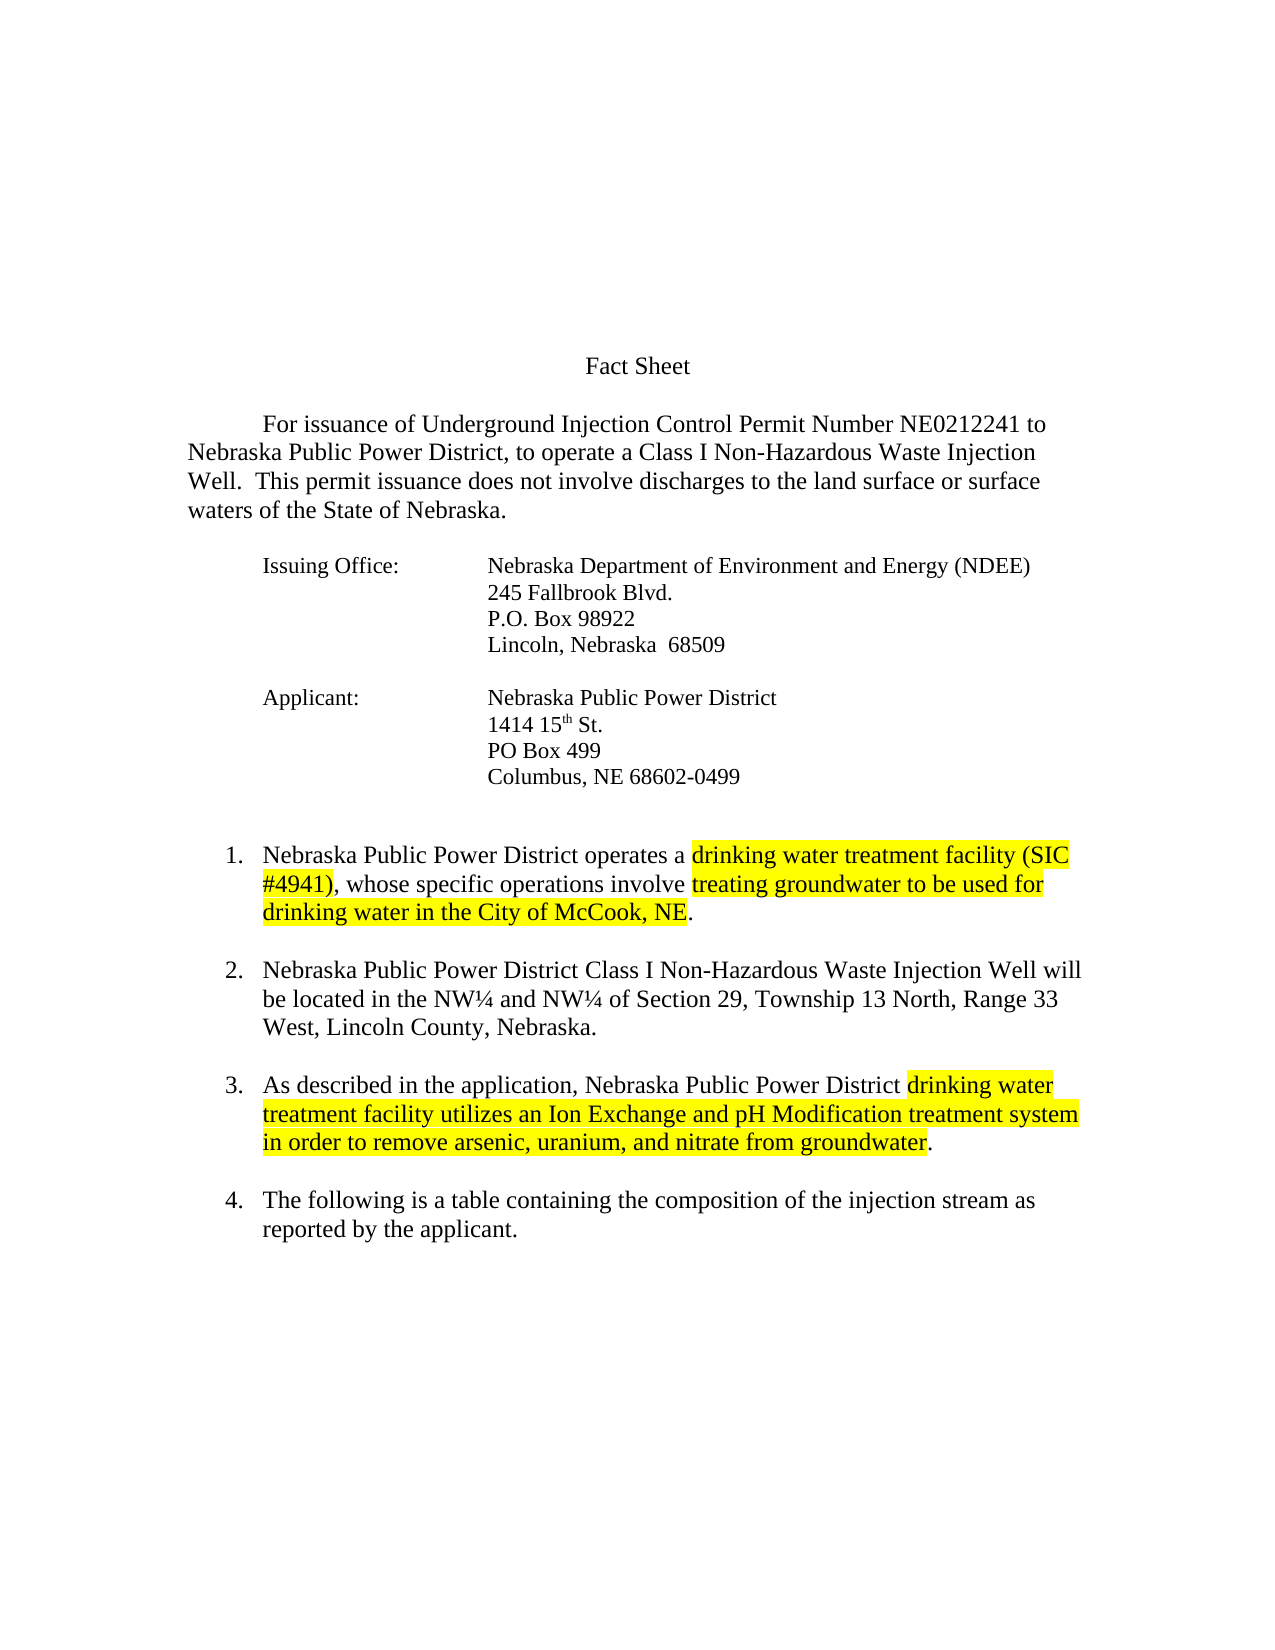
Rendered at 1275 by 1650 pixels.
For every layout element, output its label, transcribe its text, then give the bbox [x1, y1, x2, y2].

list The following is a table containing the composition of the injection stream as reported by the applicant. [225, 1185, 1087, 1242]
text Columbus, NE 68602-0499 [187, 763, 1087, 790]
text Issuing Office: Nebraska Department of Environment and Energy (NDEE) [187, 552, 1087, 579]
text Lincoln, Nebraska 68509 [187, 632, 1087, 658]
text Applicant: Nebraska Public Power District [187, 684, 1087, 711]
text For issuance of Underground Injection Control Permit Number NE0212241 to Nebraska Public Power District, to operate a Class I Non-Hazardous Waste Injection Well. This permit issuance does not involve discharges to the land surface or surface waters of the State of Nebraska. [187, 409, 1087, 524]
text Fact Sheet [187, 351, 1087, 380]
list As described in the application, Nebraska Public Power District drinking water treatment facility utilizes an Ion Exchange and pH Modification treatment system in order to remove arsenic, uranium, and nitrate from groundwater. [225, 1070, 1087, 1156]
text 245 Fallbrook Blvd. [187, 579, 1087, 605]
text PO Box 499 [187, 737, 1087, 763]
text 1414 15th St. [187, 711, 1087, 737]
text P.O. Box 98922 [412, 605, 1087, 632]
list Nebraska Public Power District Class I Non-Hazardous Waste Injection Well will be located in the NW¼ and NW¼ of Section 29, Township 13 North, Range 33 West, Lincoln County, Nebraska. [225, 955, 1087, 1041]
list Nebraska Public Power District operates a drinking water treatment facility (SIC #4941), whose specific operations involve treating groundwater to be used for drinking water in the City of McCook, NE. [225, 840, 1087, 926]
